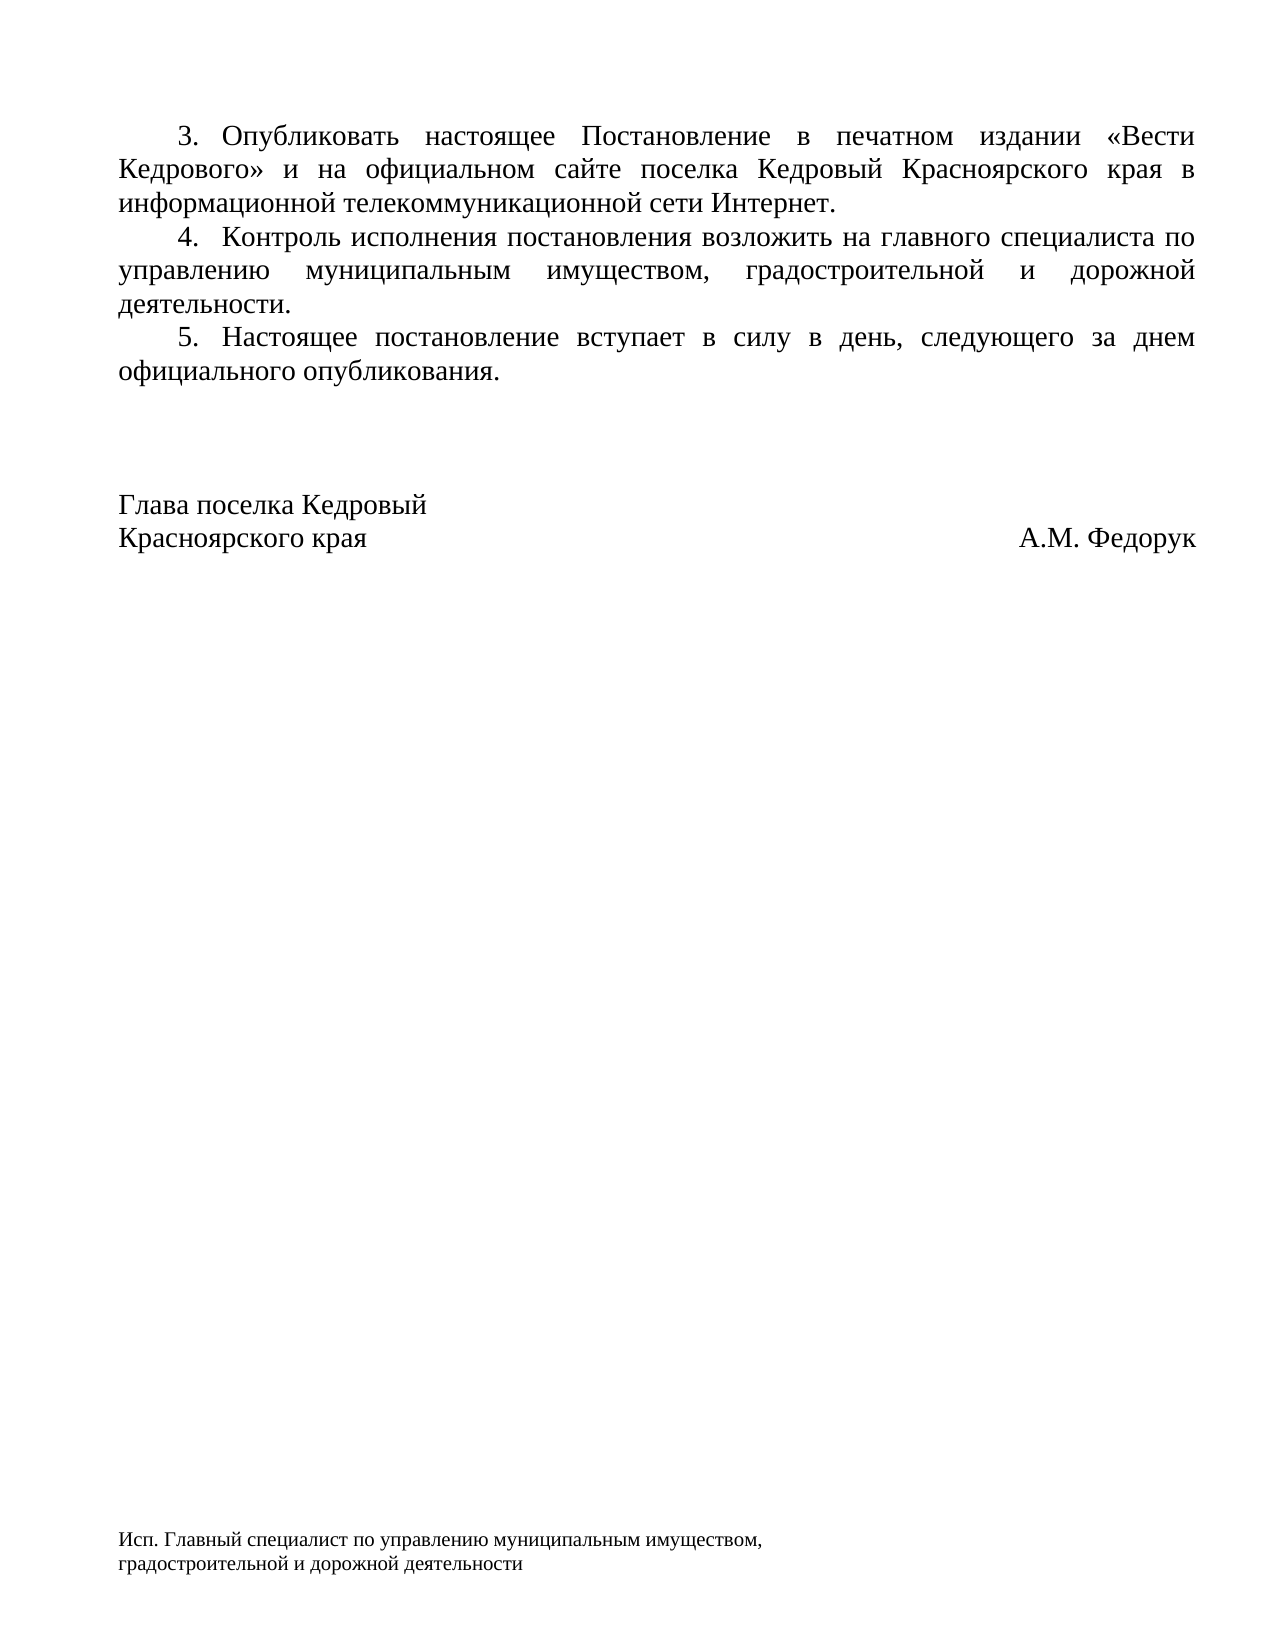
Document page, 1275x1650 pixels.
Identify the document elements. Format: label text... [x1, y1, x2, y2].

table_header Глава поселка Кедровый Красноярского края [107, 487, 657, 554]
list Настоящее постановление вступает в силу в день, следующего за днем официального опубликования. [118, 319, 1196, 386]
list Контроль исполнения постановления возложить на главного специалиста по управлению муниципальным имуществом, градостроительной и дорожной деятельности. [118, 219, 1196, 319]
list Опубликовать настоящее Постановление в печатном издании «Вести Кедрового» и на официальном сайте поселка Кедровый Красноярского края в информационной телекоммуникационной сети Интернет. [118, 118, 1196, 219]
table_header А.М. Федорук [657, 487, 1207, 554]
